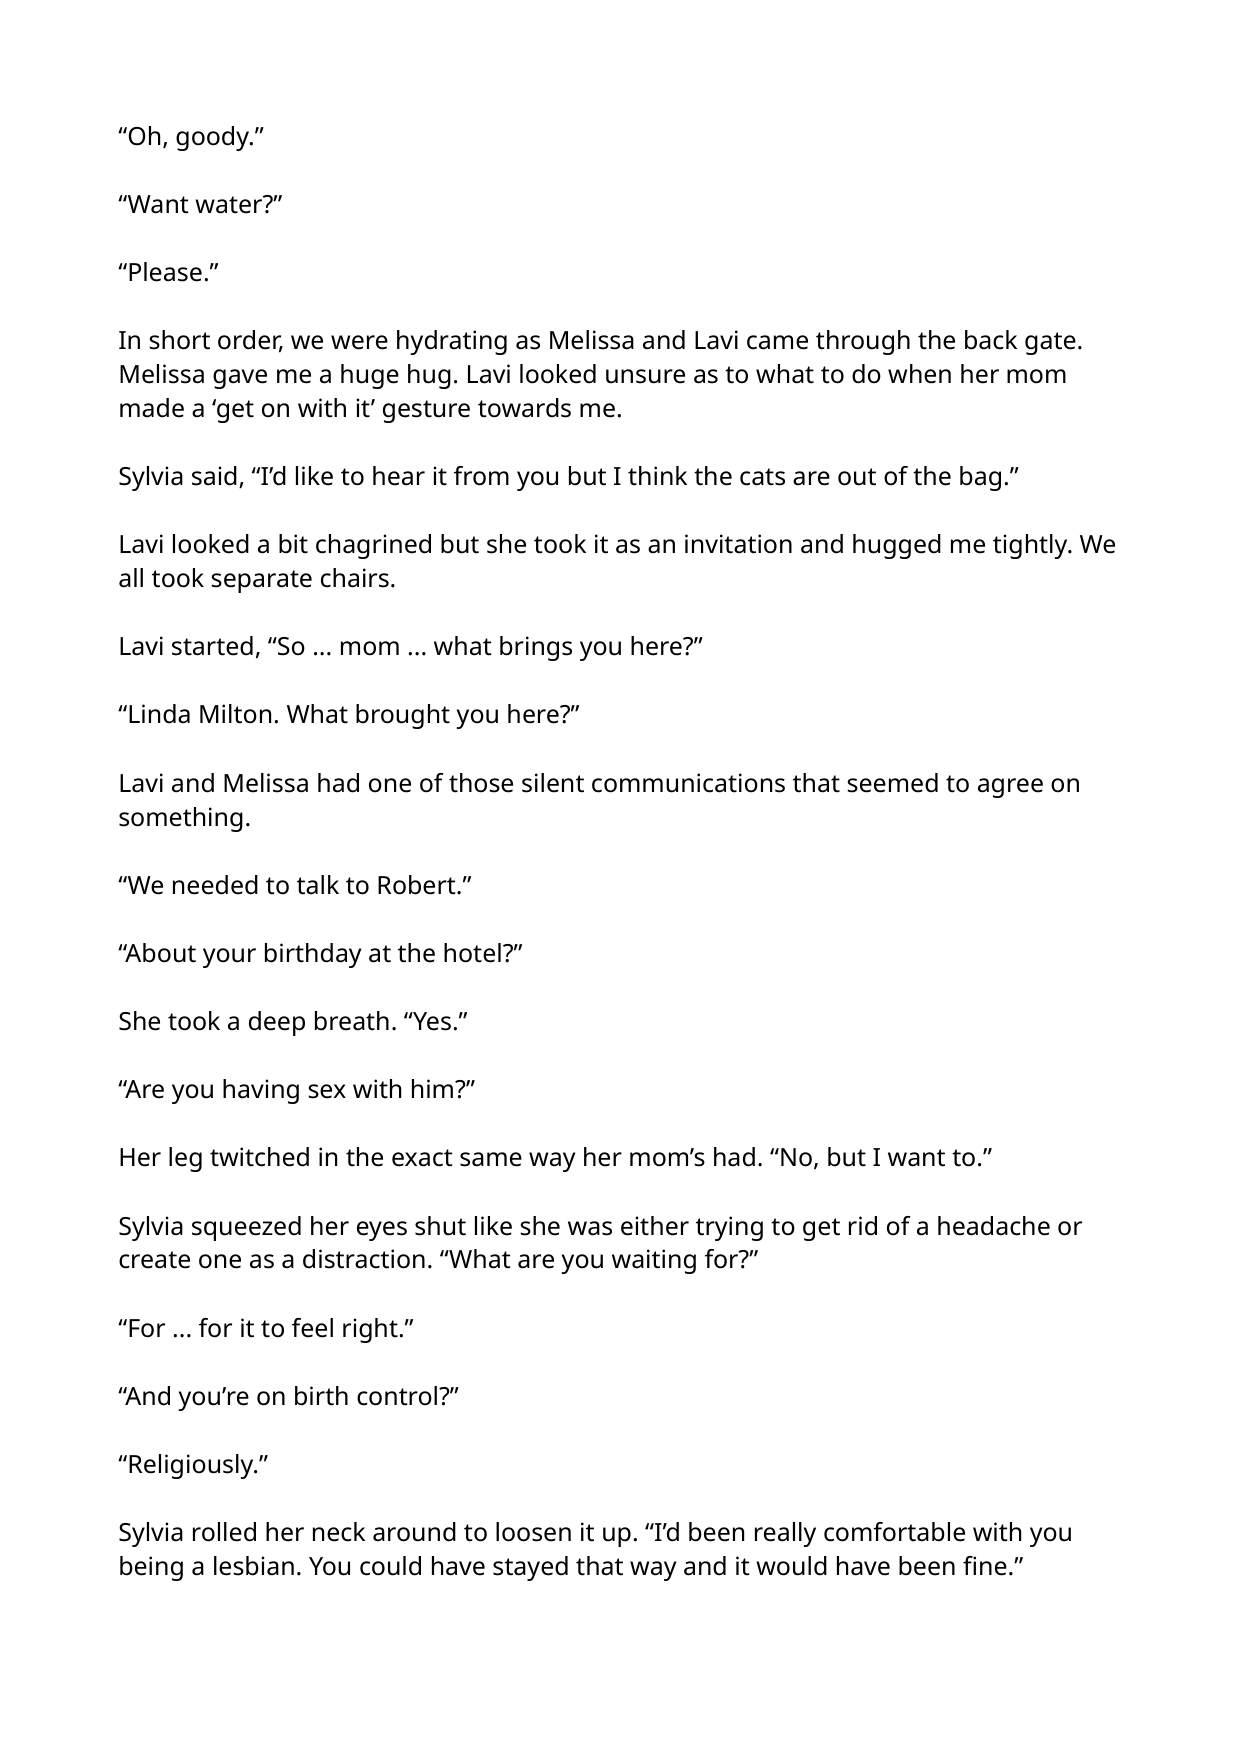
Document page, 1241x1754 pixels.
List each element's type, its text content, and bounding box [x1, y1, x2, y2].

text “Oh, goody.” [118, 118, 1122, 152]
text “Linda Milton. What brought you here?” [118, 697, 1122, 731]
text Lavi started, “So ... mom ... what brings you here?” [118, 629, 1122, 663]
text Sylvia squeezed her eyes shut like she was either trying to get rid of a headache or create one as a distraction. “What are you waiting for?” [118, 1208, 1122, 1276]
text “About your birthday at the hotel?” [118, 936, 1122, 970]
text In short order, we were hydrating as Melissa and Lavi came through the back gate. Melissa gave me a huge hug. Lavi looked unsure as to what to do when her mom made a ‘get on with it’ gesture towards me. [118, 322, 1122, 425]
text “And you’re on birth control?” [118, 1378, 1122, 1412]
text “Religiously.” [118, 1447, 1122, 1481]
text “We needed to talk to Robert.” [118, 867, 1122, 902]
text Lavi and Melissa had one of those silent communications that seemed to agree on something. [118, 765, 1122, 833]
text Sylvia said, “I’d like to hear it from you but I think the cats are out of the bag.” [118, 459, 1122, 493]
text She took a deep breath. “Yes.” [118, 1004, 1122, 1038]
text Sylvia rolled her neck around to loosen it up. “I’d been really comfortable with you being a lesbian. You could have stayed that way and it would have been fine.” [118, 1515, 1122, 1583]
text “Please.” [118, 254, 1122, 288]
text “Are you having sex with him?” [118, 1072, 1122, 1106]
text “For ... for it to feel right.” [118, 1310, 1122, 1344]
text Her leg twitched in the exact same way her mom’s had. “No, but I want to.” [118, 1140, 1122, 1174]
text Lavi looked a bit chagrined but she took it as an invitation and hugged me tightly. We all took separate chairs. [118, 527, 1122, 595]
text “Want water?” [118, 186, 1122, 220]
